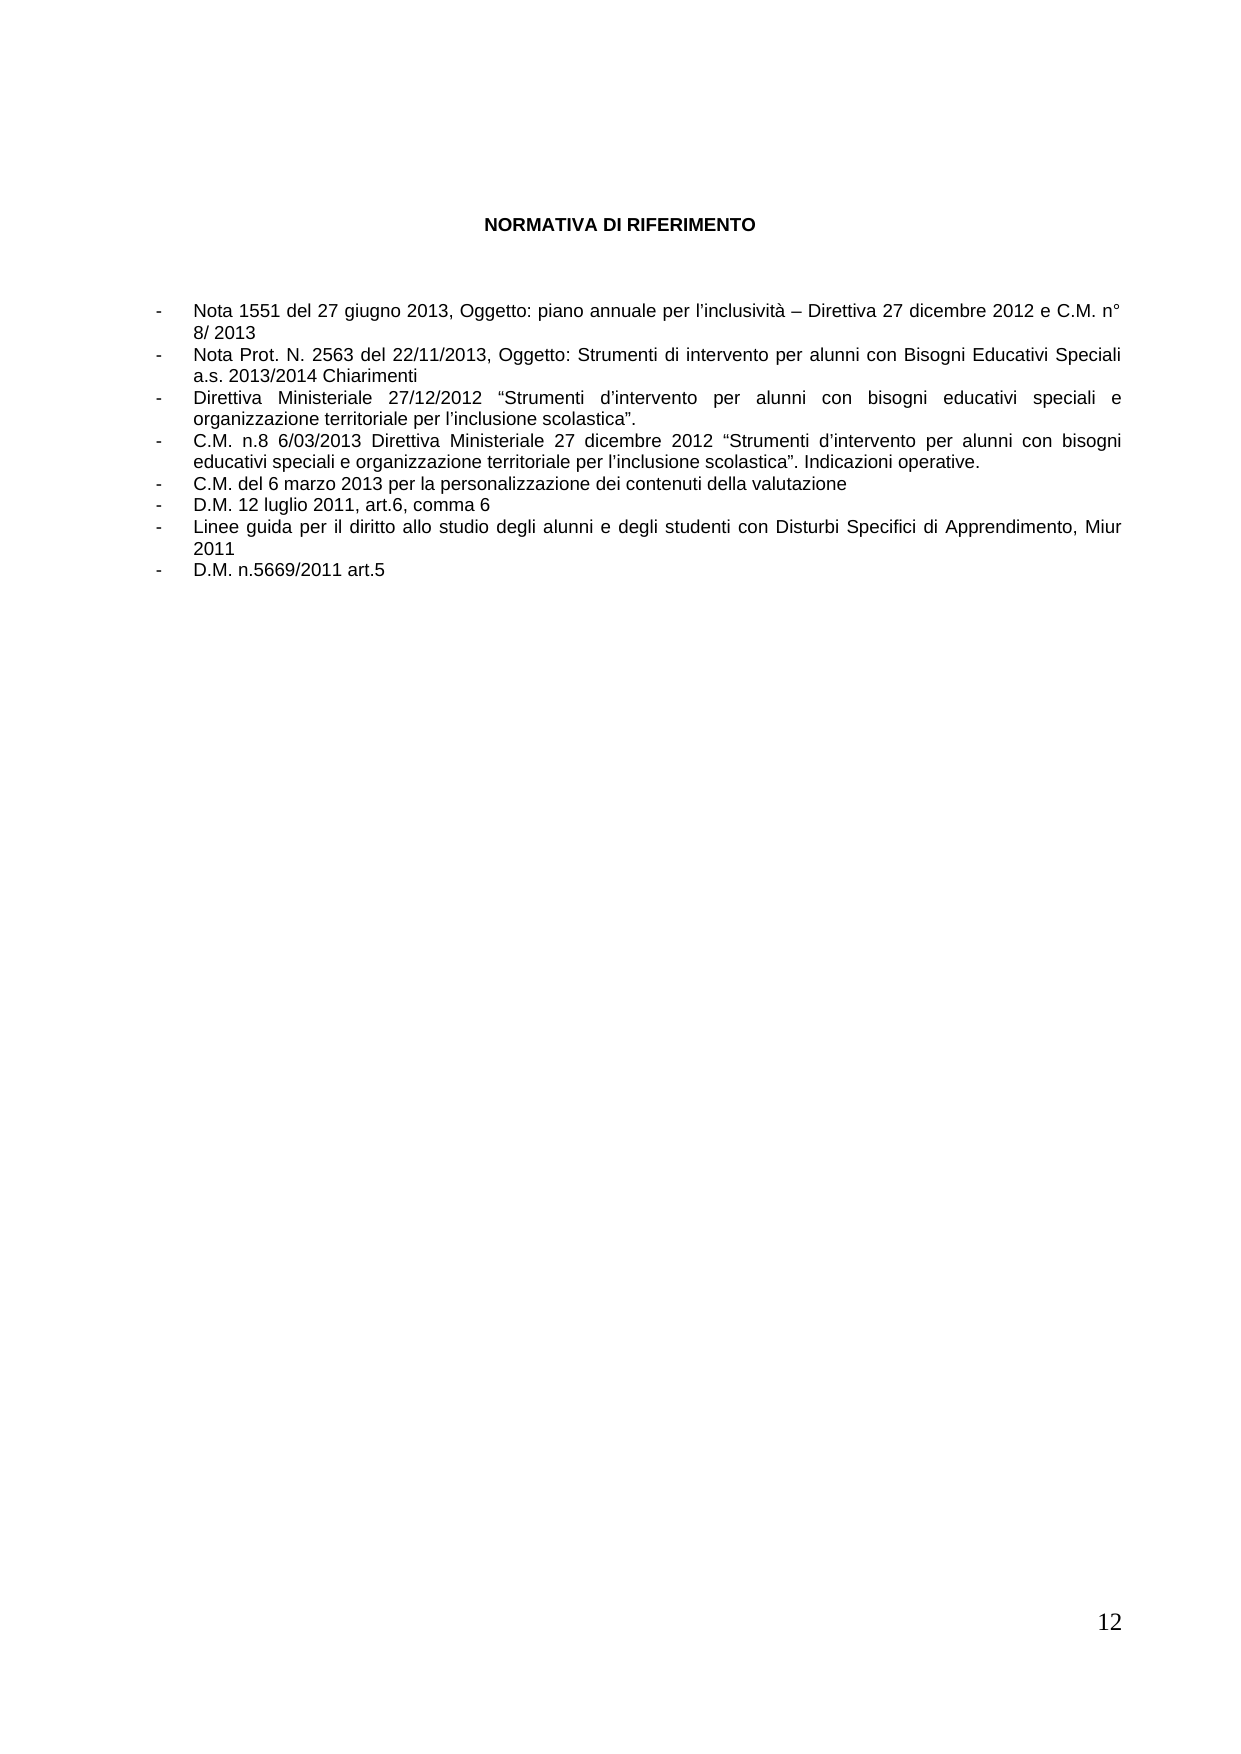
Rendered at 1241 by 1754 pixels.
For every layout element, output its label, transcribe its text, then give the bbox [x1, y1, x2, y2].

list Nota Prot. N. 2563 del 22/11/2013, Oggetto: Strumenti di intervento per alunni con Bisogni Educativi Speciali a.s. 2013/2014 Chiarimenti [156, 343, 1122, 386]
list D.M. 12 luglio 2011, art.6, comma 6 [156, 494, 1122, 516]
list D.M. n.5669/2011 art.5 [156, 559, 1122, 581]
list Linee guida per il diritto allo studio degli alunni e degli studenti con Disturbi Specifici di Apprendimento, Miur 2011 [156, 516, 1122, 559]
list Nota 1551 del 27 giugno 2013, Oggetto: piano annuale per l’inclusività – Direttiva 27 dicembre 2012 e C.M. n° 8/ 2013 [156, 300, 1122, 343]
list C.M. n.8 6/03/2013 Direttiva Ministeriale 27 dicembre 2012 “Strumenti d’intervento per alunni con bisogni educativi speciali e organizzazione territoriale per l’inclusione scolastica”. Indicazioni operative. [156, 429, 1122, 473]
text NORMATIVA DI RIFERIMENTO [118, 214, 1122, 236]
list Direttiva Ministeriale 27/12/2012 “Strumenti d’intervento per alunni con bisogni educativi speciali e organizzazione territoriale per l’inclusione scolastica”. [156, 386, 1122, 429]
list C.M. del 6 marzo 2013 per la personalizzazione dei contenuti della valutazione [156, 473, 1122, 494]
